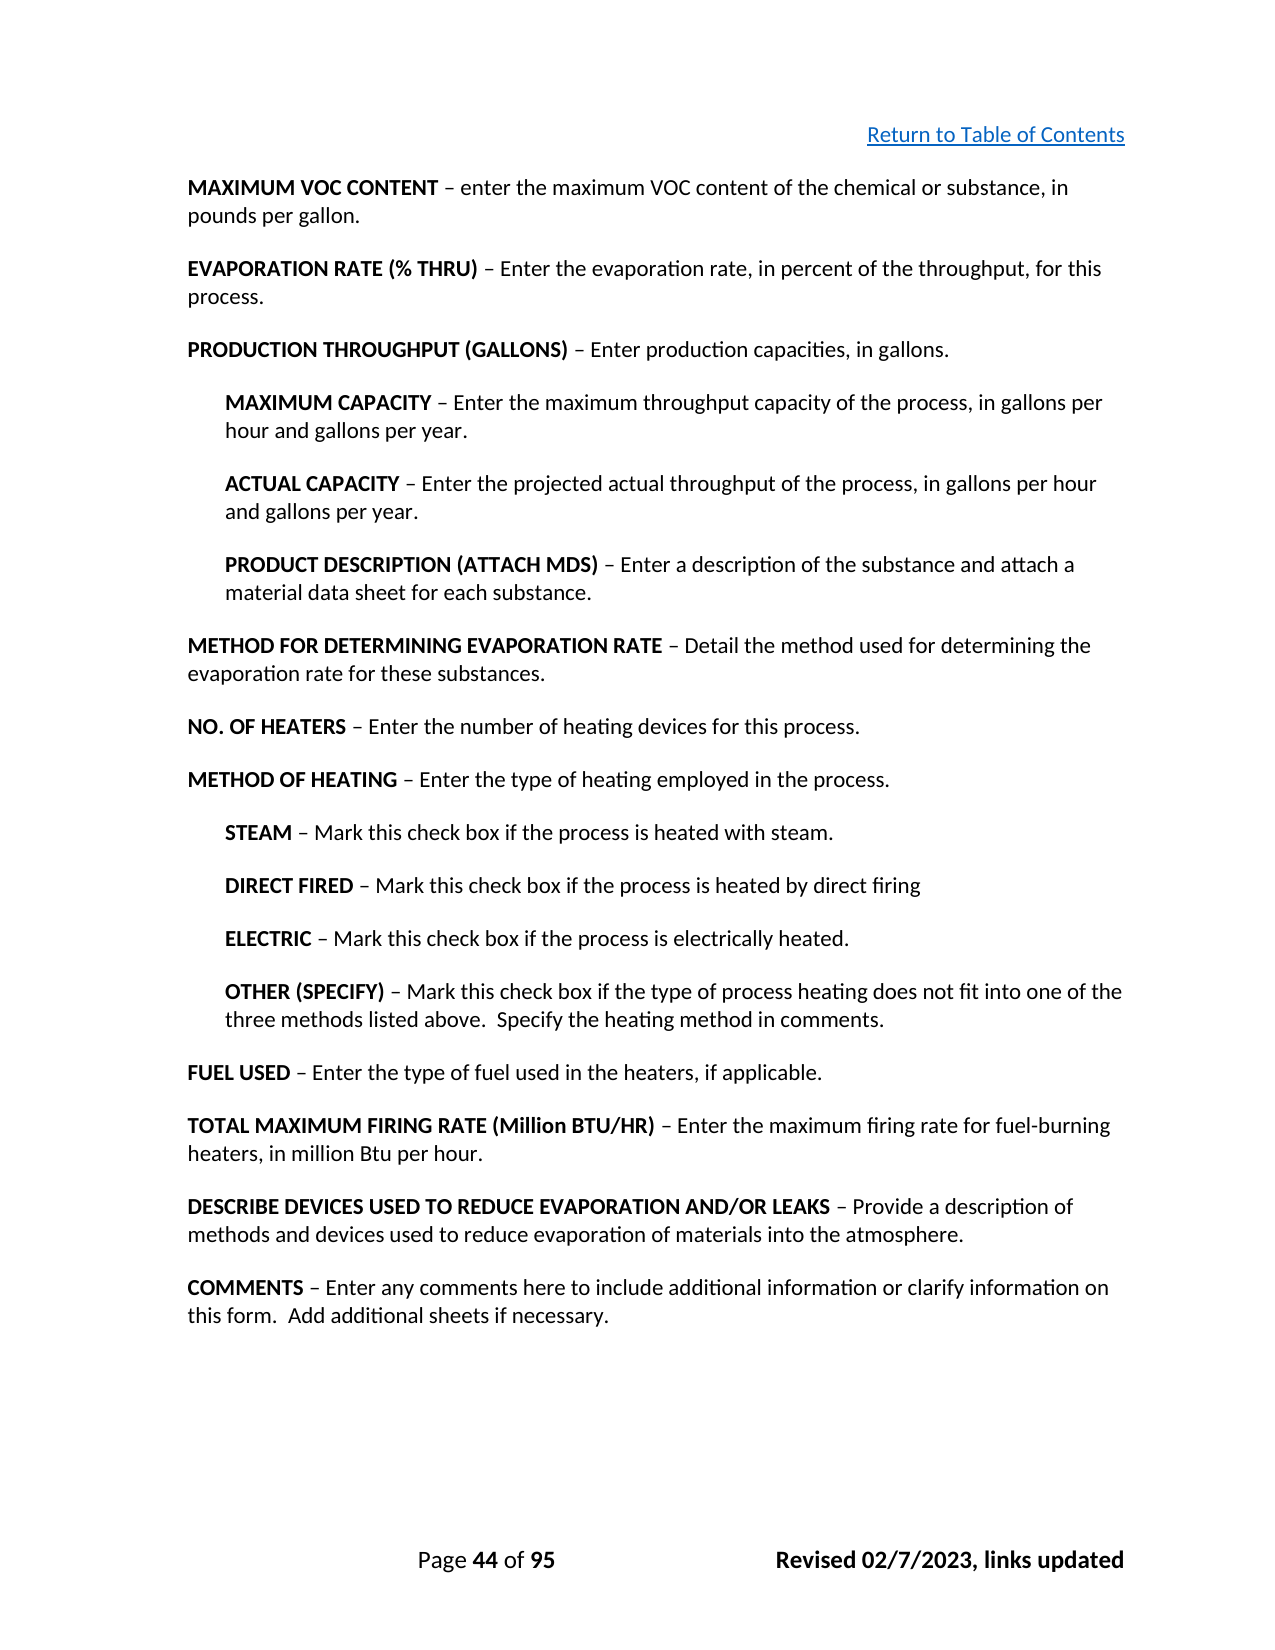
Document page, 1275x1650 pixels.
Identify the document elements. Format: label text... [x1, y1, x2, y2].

text MAXIMUM VOC CONTENT – enter the maximum VOC content of the chemical or substance, in pounds per gallon. [187, 173, 1125, 229]
text DIRECT FIRED – Mark this check box if the process is heated by direct firing [225, 871, 1125, 899]
text PRODUCTION THROUGHPUT (GALLONS) – Enter production capacities, in gallons. [187, 335, 1125, 363]
text ELECTRIC – Mark this check box if the process is electrically heated. [225, 924, 1125, 952]
text PRODUCT DESCRIPTION (ATTACH MDS) – Enter a description of the substance and attach a material data sheet for each substance. [225, 550, 1125, 606]
text METHOD FOR DETERMINING EVAPORATION RATE – Detail the method used for determining the evaporation rate for these substances. [187, 631, 1125, 687]
text FUEL USED – Enter the type of fuel used in the heaters, if applicable. [187, 1058, 1125, 1086]
text STEAM – Mark this check box if the process is heated with steam. [225, 818, 1125, 846]
text EVAPORATION RATE (% THRU) – Enter the evaporation rate, in percent of the throughput, for this process. [187, 254, 1125, 310]
text METHOD OF HEATING – Enter the type of heating employed in the process. [187, 765, 1125, 793]
text NO. OF HEATERS – Enter the number of heating devices for this process. [187, 712, 1125, 740]
text Return to Table of Contents [187, 120, 1125, 148]
text ACTUAL CAPACITY – Enter the projected actual throughput of the process, in gallons per hour and gallons per year. [225, 469, 1125, 525]
text DESCRIBE DEVICES USED TO REDUCE EVAPORATION AND/OR LEAKS – Provide a description of methods and devices used to reduce evaporation of materials into the atmosphere. [187, 1192, 1125, 1248]
text MAXIMUM CAPACITY – Enter the maximum throughput capacity of the process, in gallons per hour and gallons per year. [225, 388, 1125, 444]
text TOTAL MAXIMUM FIRING RATE (Million BTU/HR) – Enter the maximum firing rate for fuel-burning heaters, in million Btu per hour. [187, 1111, 1125, 1167]
text OTHER (SPECIFY) – Mark this check box if the type of process heating does not fit into one of the three methods listed above. Specify the heating method in comments. [225, 977, 1125, 1033]
text COMMENTS – Enter any comments here to include additional information or clarify information on this form. Add additional sheets if necessary. [187, 1273, 1125, 1329]
